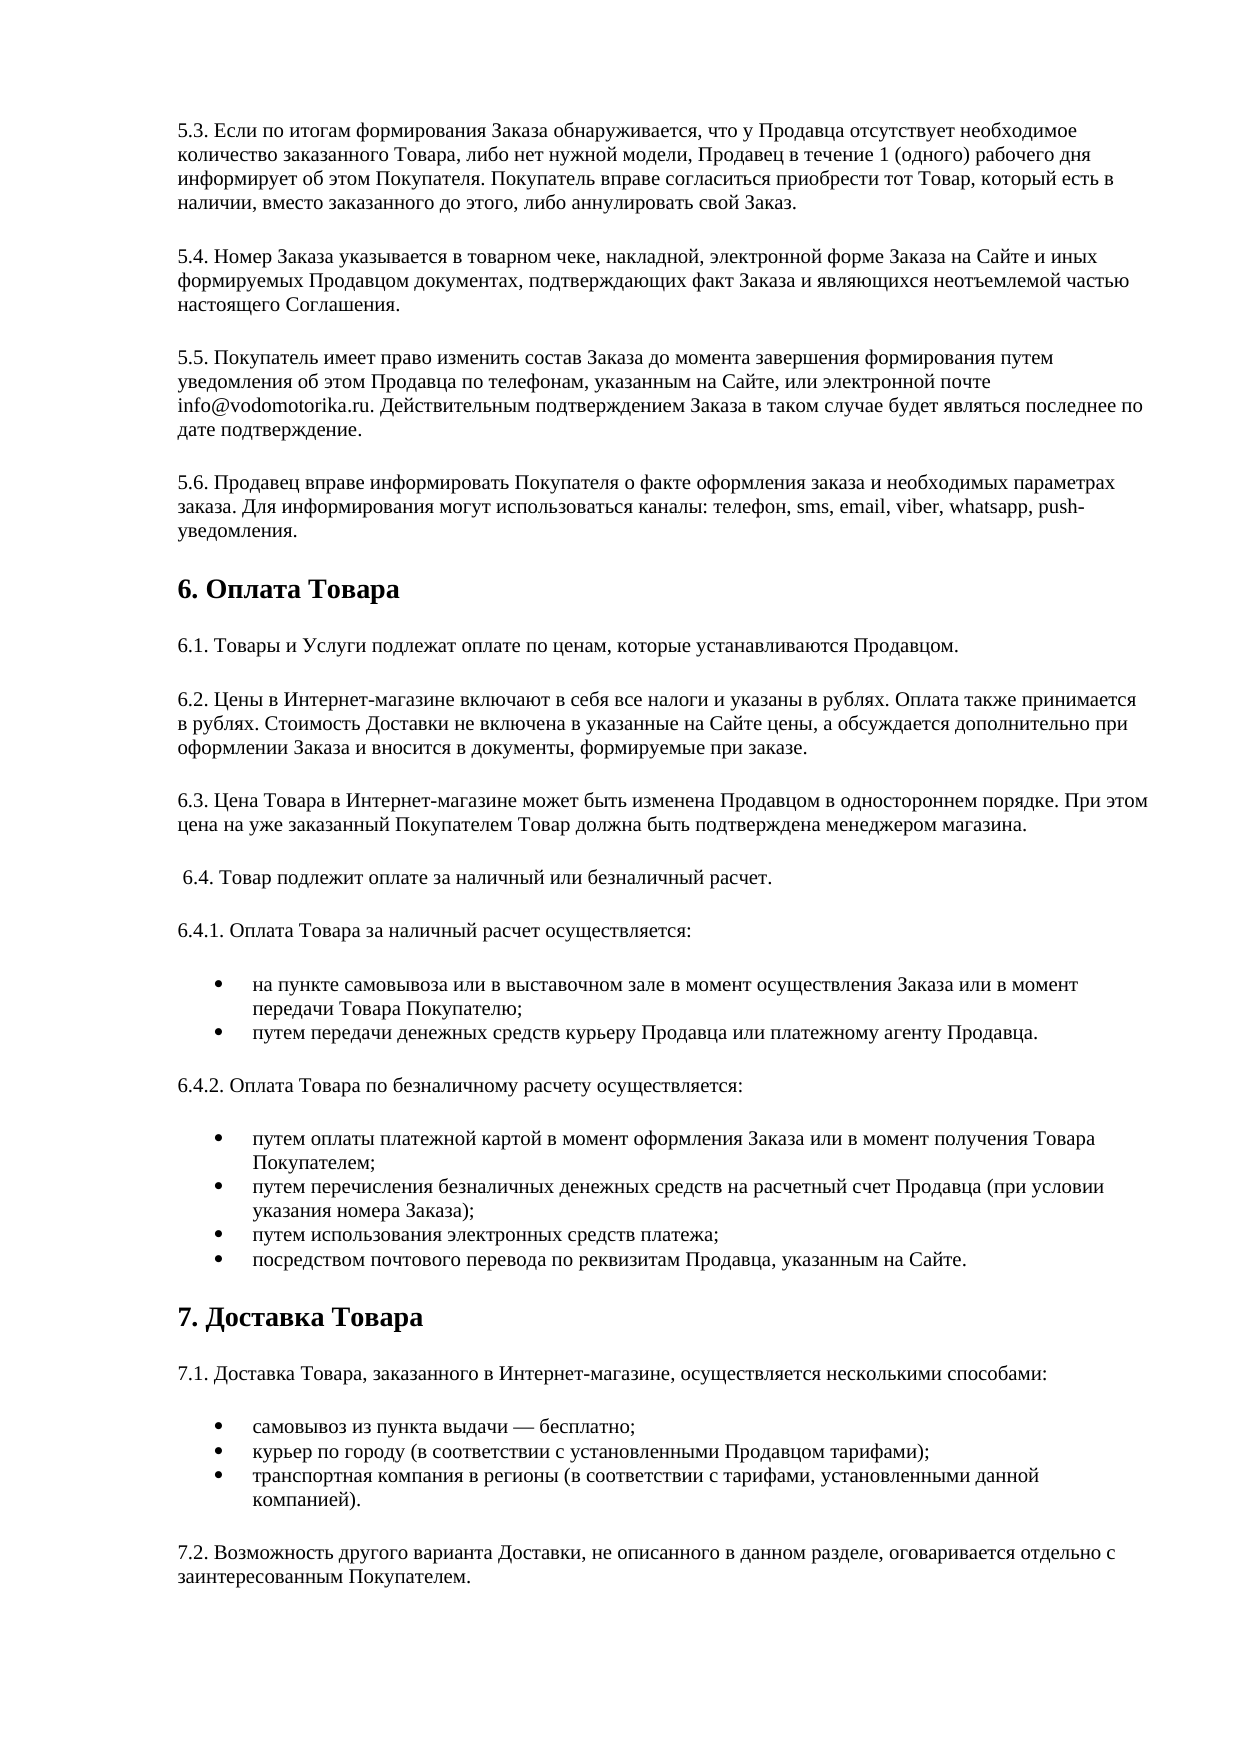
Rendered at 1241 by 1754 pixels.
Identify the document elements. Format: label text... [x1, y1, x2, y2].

list путем перечисления безналичных денежных средств на расчетный счет Продавца (при условии указания номера Заказа); [215, 1174, 1152, 1222]
text 7.1. Доставка Товара, заказанного в Интернет-магазине, осуществляется несколькими способами: [177, 1361, 1152, 1385]
text 6.4. Товар подлежит оплате за наличный или безналичный расчет. [177, 865, 1152, 889]
list самовывоз из пункта выдачи — бесплатно; [215, 1414, 1152, 1438]
list посредством почтового перевода по реквизитам Продавца, указанным на Сайте. [215, 1246, 1152, 1271]
text 6.4.2. Оплата Товара по безналичному расчету осуществляется: [177, 1073, 1152, 1097]
list путем оплаты платежной картой в момент оформления Заказа или в момент получения Товара Покупателем; [215, 1126, 1152, 1174]
text 6.1. Товары и Услуги подлежат оплате по ценам, которые устанавливаются Продавцом. [177, 633, 1152, 657]
text 6.4.1. Оплата Товара за наличный расчет осуществляется: [177, 918, 1152, 942]
list путем использования электронных средств платежа; [215, 1222, 1152, 1246]
list курьер по городу (в соответствии с установленными Продавцом тарифами); [215, 1438, 1152, 1463]
text 5.4. Номер Заказа указывается в товарном чеке, накладной, электронной форме Заказа на Сайте и иных формируемых Продавцом документах, подтверждающих факт Заказа и являющихся неотъемлемой частью настоящего Соглашения. [177, 243, 1152, 316]
text 5.3. Если по итогам формирования Заказа обнаруживается, что у Продавца отсутствует необходимое количество заказанного Товара, либо нет нужной модели, Продавец в течение 1 (одного) рабочего дня информирует об этом Покупателя. Покупатель вправе согласиться приобрести тот Товар, который есть в наличии, вместо заказанного до этого, либо аннулировать свой Заказ. [177, 118, 1152, 214]
list путем передачи денежных средств курьеру Продавца или платежному агенту Продавца. [215, 1020, 1152, 1044]
list транспортная компания в регионы (в соответствии с тарифами, установленными данной компанией). [215, 1463, 1152, 1511]
text 6. Оплата Товара [177, 572, 1152, 604]
text 7.2. Возможность другого варианта Доставки, не описанного в данном разделе, оговаривается отдельно с заинтересованным Покупателем. [177, 1540, 1152, 1588]
text 5.6. Продавец вправе информировать Покупателя о факте оформления заказа и необходимых параметрах заказа. Для информирования могут использоваться каналы: телефон, sms, email, viber, whatsapp, push-уведомления. [177, 470, 1152, 542]
text 5.5. Покупатель имеет право изменить состав Заказа до момента завершения формирования путем уведомления об этом Продавца по телефонам, указанным на Сайте, или электронной почте info@vodomotorika.ru. Действительным подтверждением Заказа в таком случае будет являться последнее по дате подтверждение. [177, 345, 1152, 441]
text 6.2. Цены в Интернет-магазине включают в себя все налоги и указаны в рублях. Оплата также принимается в рублях. Стоимость Доставки не включена в указанные на Сайте цены, а обсуждается дополнительно при оформлении Заказа и вносится в документы, формируемые при заказе. [177, 686, 1152, 759]
text 7. Доставка Товара [177, 1300, 1152, 1332]
list на пункте самовывоза или в выставочном зале в момент осуществления Заказа или в момент передачи Товара Покупателю; [215, 972, 1152, 1020]
text 6.3. Цена Товара в Интернет-магазине может быть изменена Продавцом в одностороннем порядке. При этом цена на уже заказанный Покупателем Товар должна быть подтверждена менеджером магазина. [177, 788, 1152, 836]
